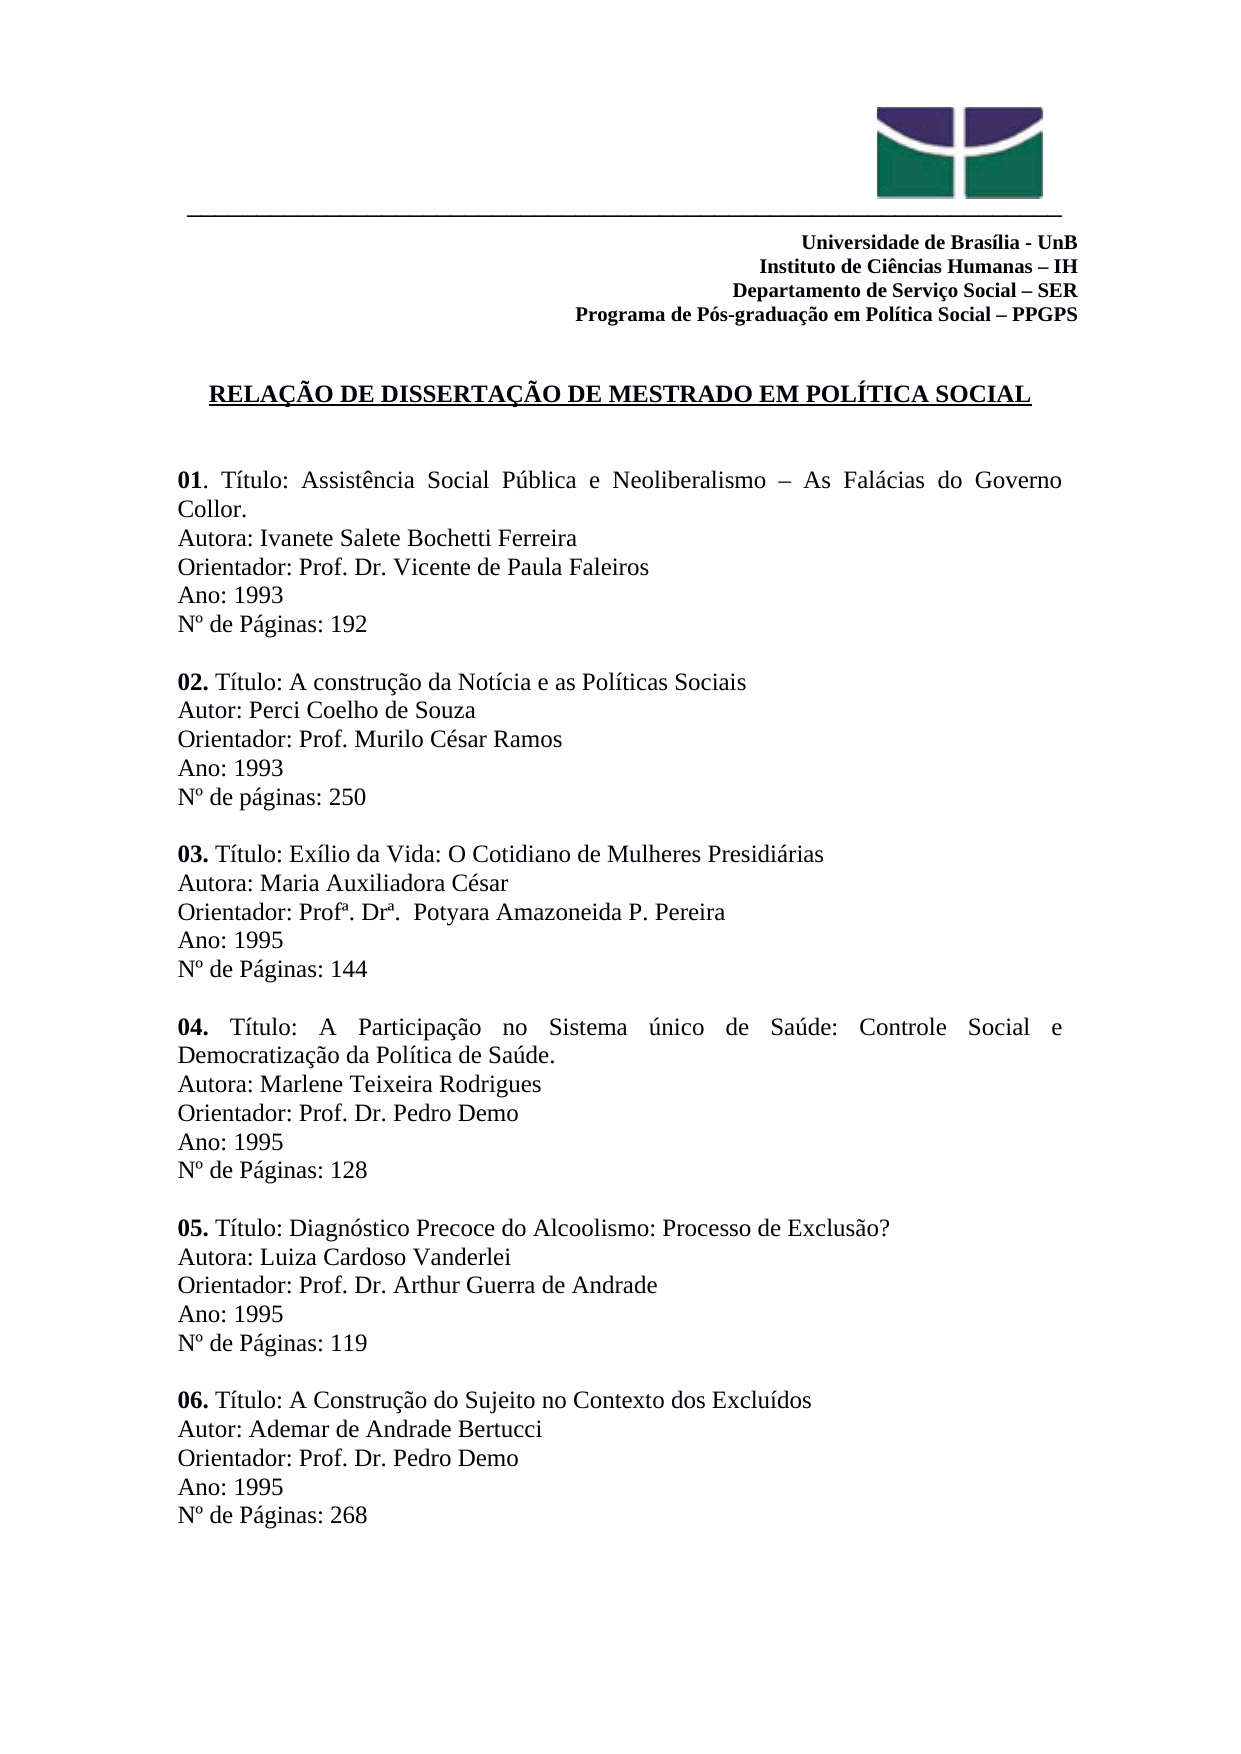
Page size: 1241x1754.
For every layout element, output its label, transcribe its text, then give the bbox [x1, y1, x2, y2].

text Orientador: Prof. Dr. Pedro Demo [177, 1443, 1063, 1472]
text Autora: Maria Auxiliadora César [177, 868, 1063, 897]
text 04. Título: A Participação no Sistema único de Saúde: Controle Social e Democratização da Política de Saúde. [177, 1012, 1063, 1069]
text Ano: 1993 [177, 580, 1063, 609]
text RELAÇÃO DE DISSERTAÇÃO DE MESTRADO EM POLÍTICA SOCIAL [177, 379, 1063, 408]
text Ano: 1995 [177, 1472, 1063, 1500]
text _______________________________________________________________ [177, 189, 1063, 218]
text 05. Título: Diagnóstico Precoce do Alcoolismo: Processo de Exclusão? [177, 1213, 1063, 1242]
text Ano: 1993 [177, 753, 1063, 782]
text Nº de páginas: 250 [177, 782, 1063, 810]
text Universidade de Brasília - UnB [177, 230, 1078, 254]
text 06. Título: A Construção do Sujeito no Contexto dos Excluídos [177, 1385, 1063, 1414]
picture [876, 107, 1044, 199]
text Instituto de Ciências Humanas – IH [177, 254, 1078, 278]
text Orientador: Prof. Dr. Vicente de Paula Faleiros [177, 552, 1063, 580]
text Orientador: Profª. Drª. Potyara Amazoneida P. Pereira [177, 897, 1063, 925]
text 01. Título: Assistência Social Pública e Neoliberalismo – As Falácias do Governo Collor. [177, 465, 1063, 523]
text Ano: 1995 [177, 1299, 1063, 1328]
text Autor: Ademar de Andrade Bertucci [177, 1414, 1063, 1443]
text Orientador: Prof. Murilo César Ramos [177, 724, 1063, 753]
text Orientador: Prof. Dr. Arthur Guerra de Andrade [177, 1270, 1063, 1299]
text Ano: 1995 [177, 1127, 1063, 1155]
text Autora: Marlene Teixeira Rodrigues [177, 1069, 1063, 1098]
text Nº de Páginas: 192 [177, 609, 1063, 638]
text Nº de Páginas: 144 [177, 954, 1063, 983]
text 03. Título: Exílio da Vida: O Cotidiano de Mulheres Presidiárias [177, 839, 1063, 868]
text Autora: Ivanete Salete Bochetti Ferreira [177, 523, 1063, 552]
text Programa de Pós-graduação em Política Social – PPGPS [177, 302, 1078, 326]
text Ano: 1995 [177, 925, 1063, 954]
text Autora: Luiza Cardoso Vanderlei [177, 1242, 1063, 1270]
text 02. Título: A construção da Notícia e as Políticas Sociais [177, 667, 1063, 695]
text Autor: Perci Coelho de Souza [177, 695, 1063, 724]
text Orientador: Prof. Dr. Pedro Demo [177, 1098, 1063, 1127]
text Nº de Páginas: 268 [177, 1500, 1063, 1529]
text Nº de Páginas: 128 [177, 1155, 1063, 1184]
text Nº de Páginas: 119 [177, 1328, 1063, 1357]
text Departamento de Serviço Social – SER [177, 278, 1078, 302]
